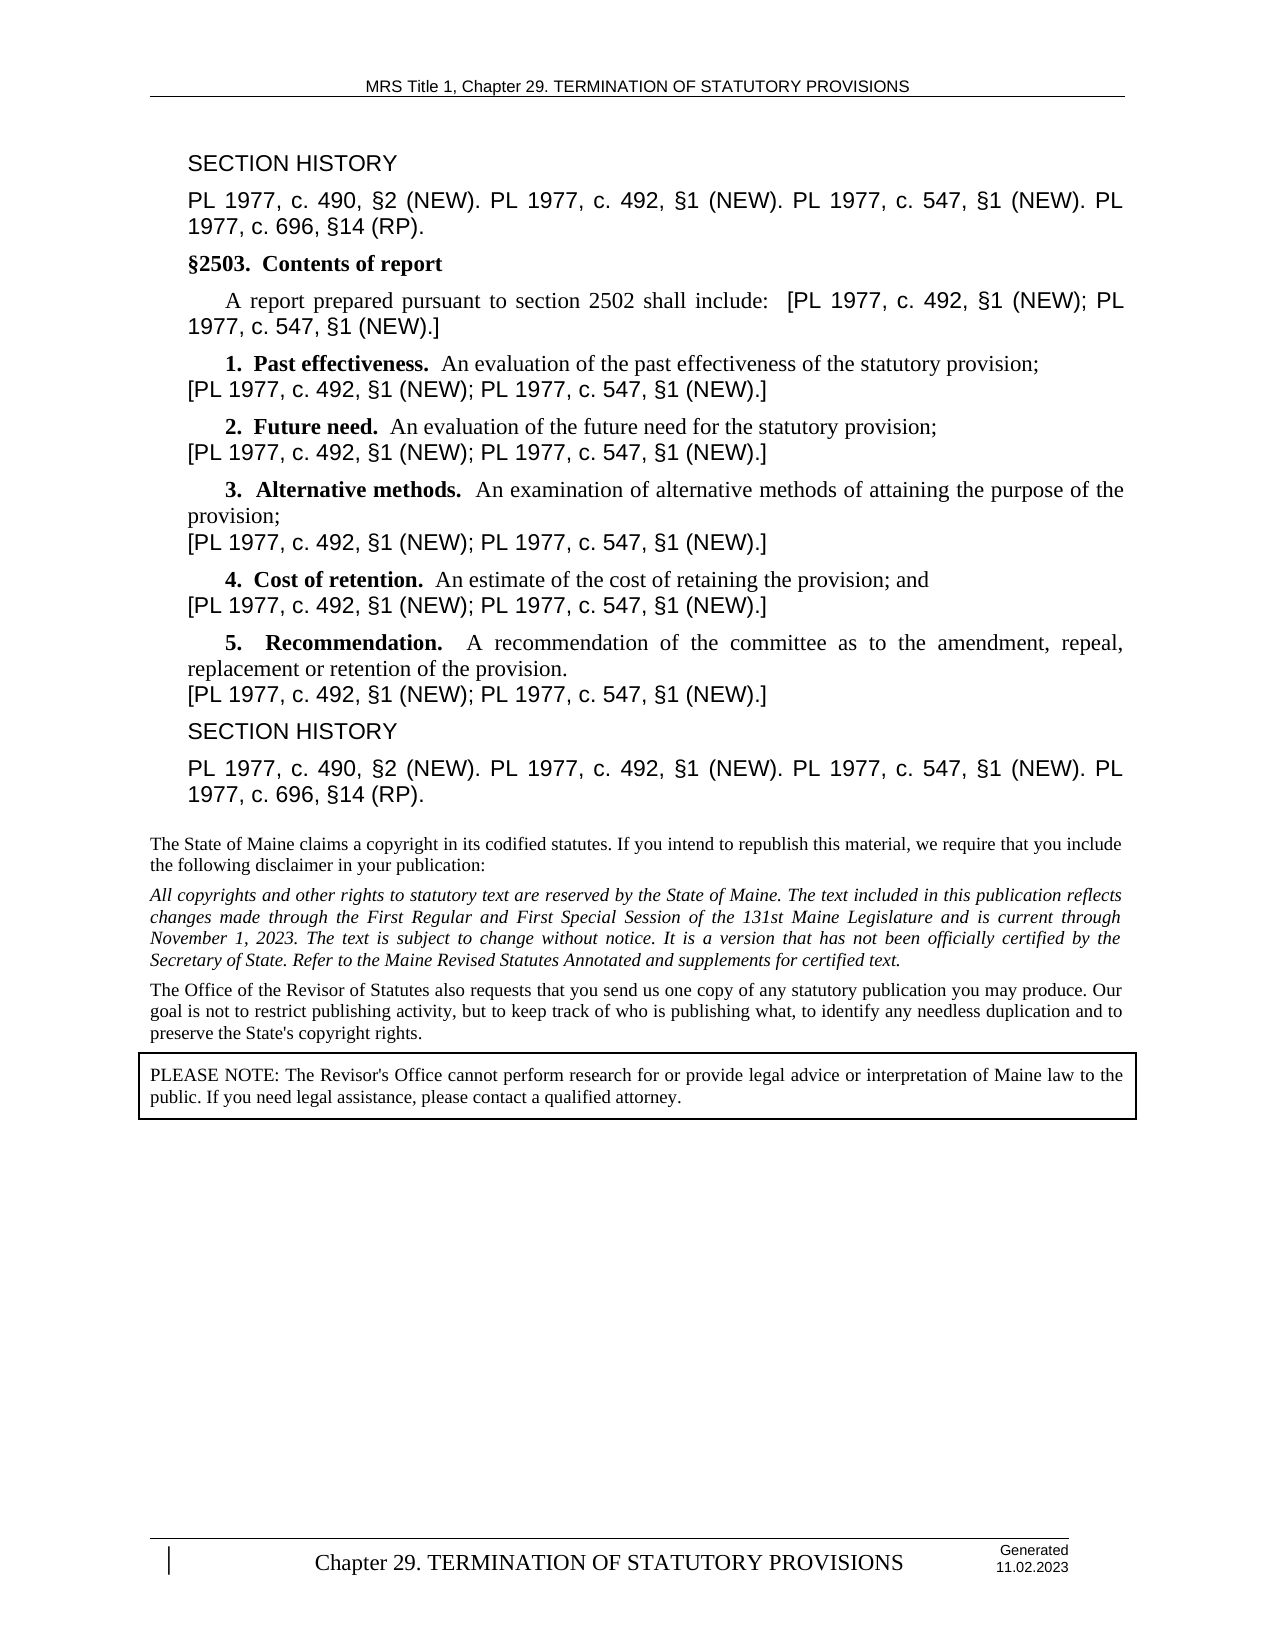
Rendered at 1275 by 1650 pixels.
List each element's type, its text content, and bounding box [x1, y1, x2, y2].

text PL 1977, c. 490, §2 (NEW). PL 1977, c. 492, §1 (NEW). PL 1977, c. 547, §1 (NEW). PL 1977, c. 696, §14 (RP). [187, 187, 1125, 239]
text SECTION HISTORY [187, 718, 1125, 744]
text All copyrights and other rights to statutory text are reserved by the State of Maine. The text included in this publication reflects changes made through the First Regular and First Special Session of the 131st Maine Legislature and is current through November 1, 2023 . The text is subject to change without notice. It is a version that has not been officially certified by the Secretary of State. Refer to the Maine Revised Statutes Annotated and supplements for certified text. [150, 884, 1125, 970]
text 1. Past effectiveness. An evaluation of the past effectiveness of the statutory provision; [187, 350, 1125, 376]
text [PL 1977, c. 492, §1 (NEW); PL 1977, c. 547, §1 (NEW).] [187, 376, 1125, 403]
text 5. Recommendation. A recommendation of the committee as to the amendment, repeal, replacement or retention of the provision. [187, 629, 1125, 681]
text [PL 1977, c. 492, §1 (NEW); PL 1977, c. 547, §1 (NEW).] [187, 681, 1125, 708]
text §2503. Contents of report [187, 250, 1125, 276]
text [PL 1977, c. 492, §1 (NEW); PL 1977, c. 547, §1 (NEW).] [187, 439, 1125, 466]
text 3. Alternative methods. An examination of alternative methods of attaining the purpose of the provision; [187, 476, 1125, 529]
text PL 1977, c. 490, §2 (NEW). PL 1977, c. 492, §1 (NEW). PL 1977, c. 547, §1 (NEW). PL 1977, c. 696, §14 (RP). [187, 755, 1125, 808]
text SECTION HISTORY [187, 150, 1125, 176]
text 2. Future need. An evaluation of the future need for the statutory provision; [187, 413, 1125, 439]
text PLEASE NOTE: The Revisor's Office cannot perform research for or provide legal advice or interpretation of Maine law to the public. If you need legal assistance, please contact a qualified attorney. [140, 1054, 1135, 1118]
text [PL 1977, c. 492, §1 (NEW); PL 1977, c. 547, §1 (NEW).] [187, 529, 1125, 555]
text The Office of the Revisor of Statutes also requests that you send us one copy of any statutory publication you may produce. Our goal is not to restrict publishing activity, but to keep track of who is publishing what, to identify any needless duplication and to preserve the State's copyright rights. [150, 979, 1125, 1043]
text A report prepared pursuant to section 2502 shall include: [PL 1977, c. 492, §1 (NEW); PL 1977, c. 547, §1 (NEW).] [187, 287, 1125, 339]
text The State of Maine claims a copyright in its codified statutes. If you intend to republish this material, we require that you include the following disclaimer in your publication: [150, 833, 1125, 876]
text 4. Cost of retention. An estimate of the cost of retaining the provision; and [187, 566, 1125, 592]
text [PL 1977, c. 492, §1 (NEW); PL 1977, c. 547, §1 (NEW).] [187, 592, 1125, 618]
